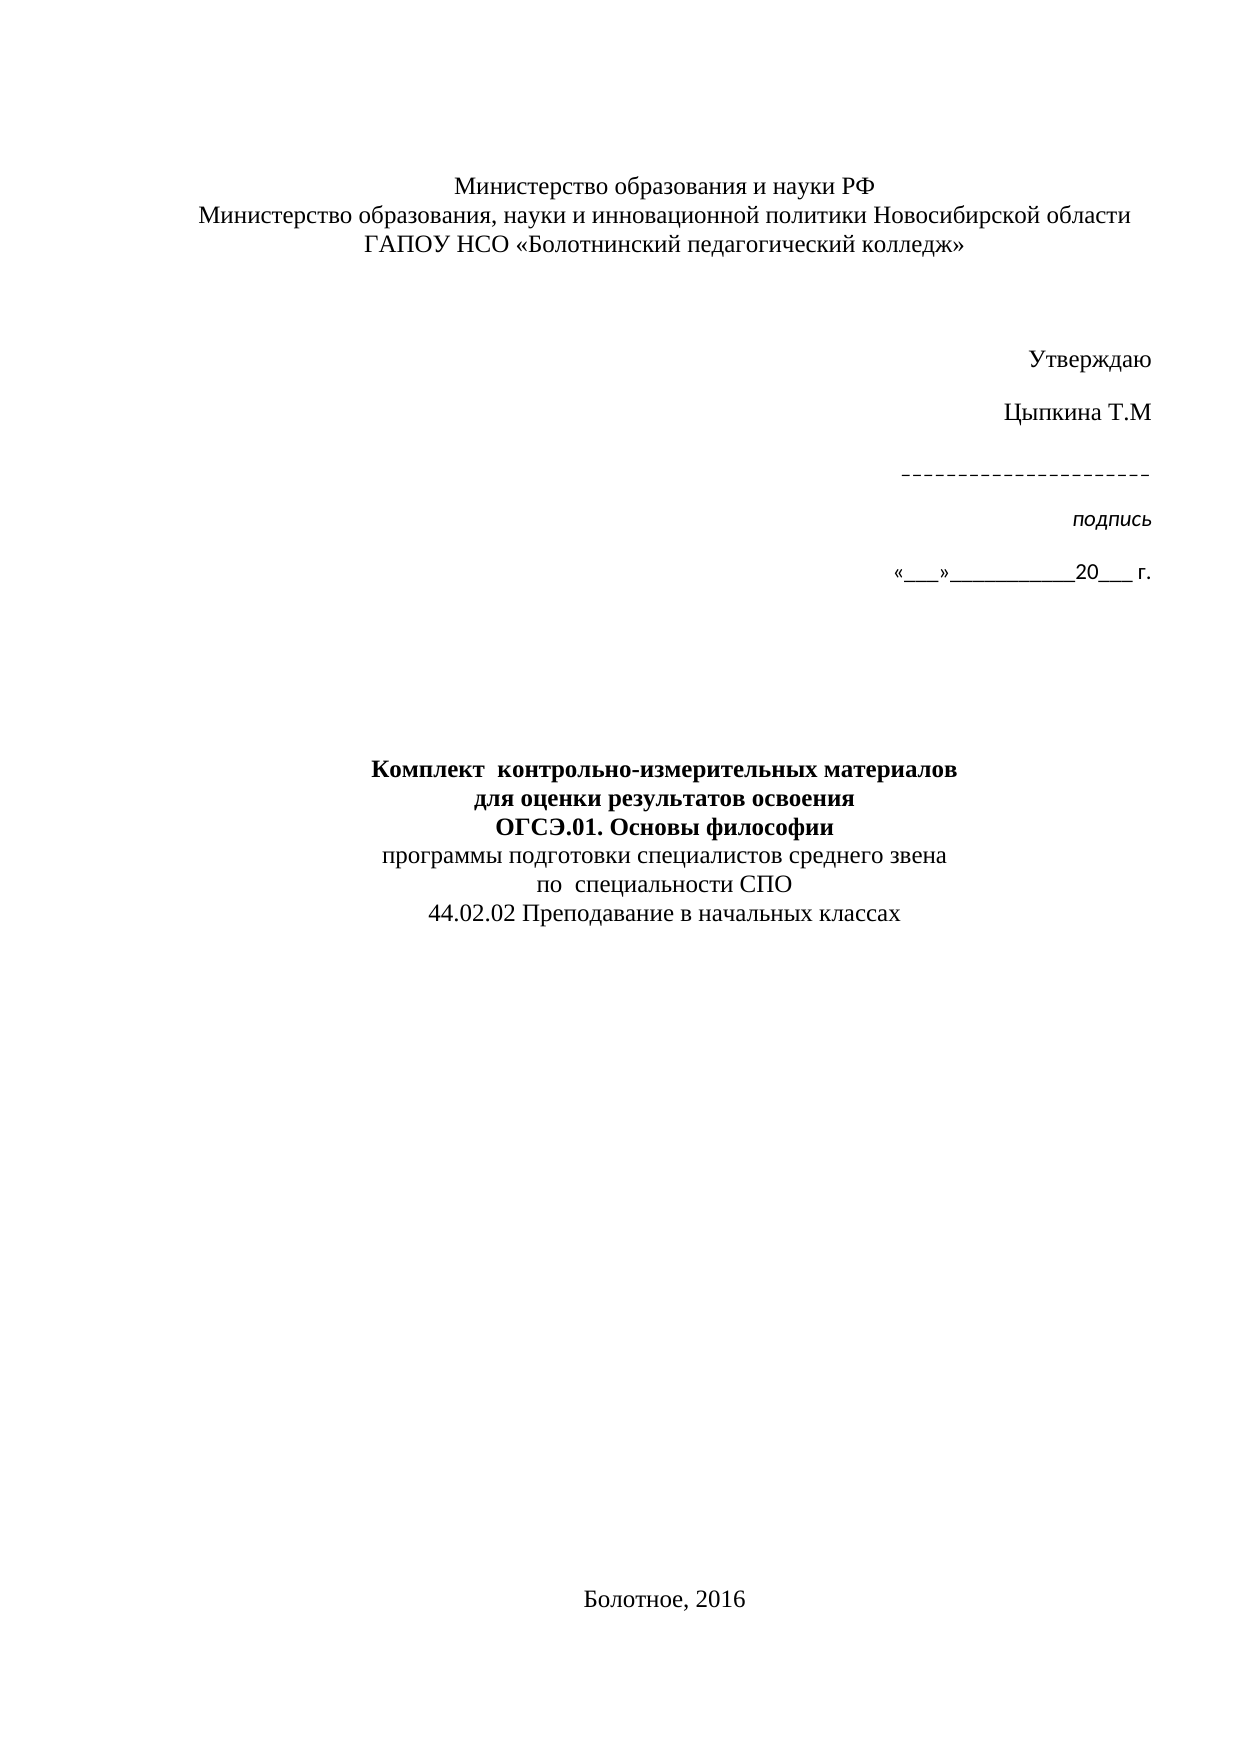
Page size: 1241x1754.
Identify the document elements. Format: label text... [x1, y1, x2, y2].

text программы подготовки специалистов среднего звена [177, 840, 1152, 869]
text Утверждаю [177, 344, 1152, 372]
text Цыпкина Т.М [177, 397, 1152, 426]
text Комплект контрольно-измерительных материалов [177, 754, 1152, 783]
text «___»___________20___ г. [177, 557, 1152, 585]
text ГАПОУ НСО «Болотнинский педагогический колледж» [177, 229, 1152, 257]
text 44.02.02 Преподавание в начальных классах [177, 898, 1152, 927]
text Министерство образования и науки РФ [177, 171, 1152, 200]
text Министерство образования, науки и инновационной политики Новосибирской области [177, 200, 1152, 229]
text ______________________ [177, 451, 1152, 479]
text по специальности СПО [177, 869, 1152, 898]
text подпись [177, 504, 1152, 532]
text ОГСЭ.01. Основы философии [177, 812, 1152, 840]
text Болотное, 2016 [177, 1584, 1152, 1613]
text для оценки результатов освоения [177, 783, 1152, 812]
